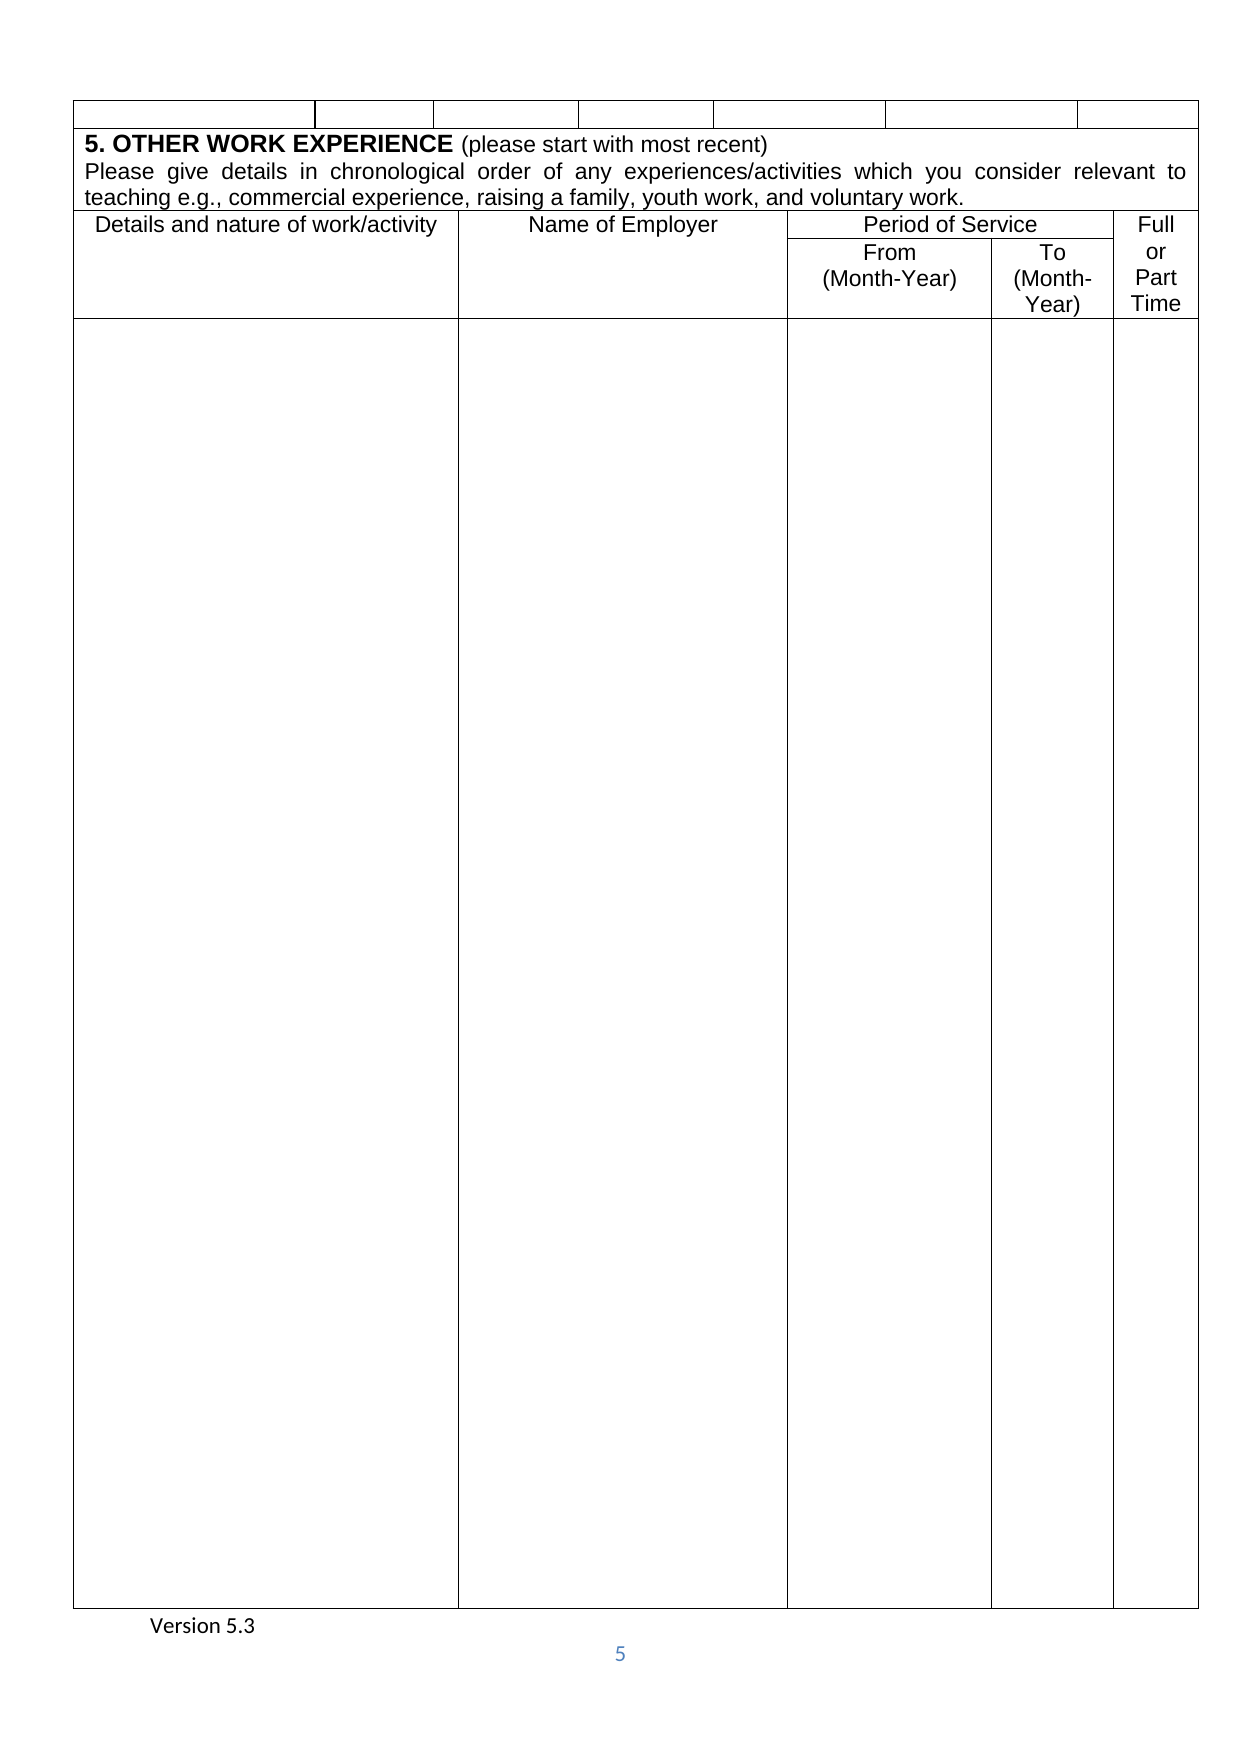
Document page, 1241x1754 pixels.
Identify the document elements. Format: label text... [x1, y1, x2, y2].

table_cell [459, 319, 787, 1608]
table_cell Full or Part Time [1114, 211, 1198, 318]
table_cell [714, 101, 885, 128]
table_cell [74, 101, 314, 128]
table_cell [579, 101, 713, 128]
table_cell [788, 319, 991, 1608]
table_cell 5. OTHER WORK EXPERIENCE (please start with most recent) Please give details in chronological order of any experiences/activities which you consider relevant to teaching e.g., commercial experience, raising a family, youth work, and voluntary work. [74, 129, 1198, 210]
table_cell [1114, 319, 1198, 1608]
table_cell Details and nature of work/activity [74, 211, 458, 318]
table_cell [434, 101, 578, 128]
table_cell [1078, 101, 1198, 128]
table_cell [74, 319, 458, 1608]
table_cell [886, 101, 1077, 128]
table_cell [992, 319, 1113, 1608]
table_cell From (Month-Year) [788, 239, 991, 318]
table_cell Name of Employer [459, 211, 787, 318]
table_cell [316, 101, 433, 128]
table_cell To (Month-Year) [992, 239, 1113, 318]
table_cell Period of Service [788, 211, 1113, 238]
